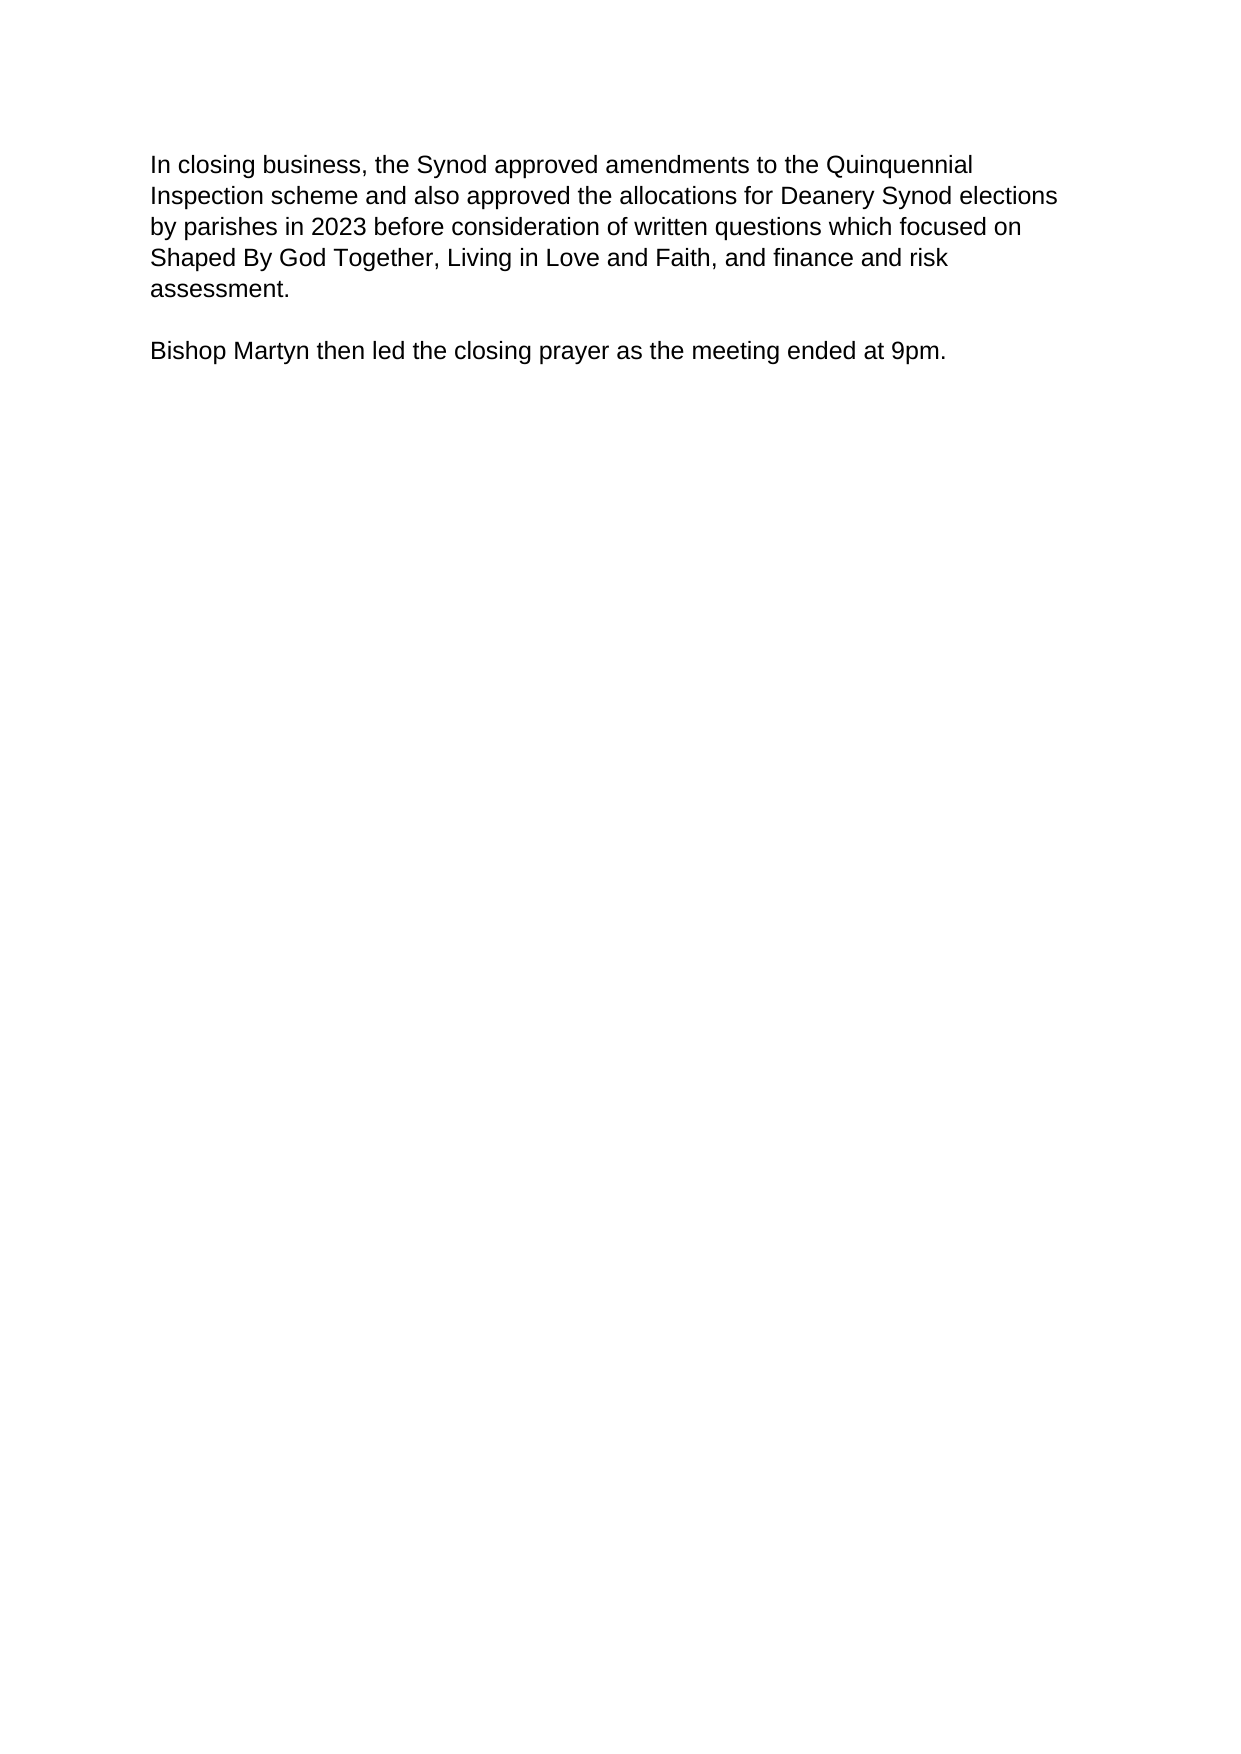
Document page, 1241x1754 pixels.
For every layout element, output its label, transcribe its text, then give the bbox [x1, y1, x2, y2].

text Bishop Martyn then led the closing prayer as the meeting ended at 9pm. [150, 336, 1090, 365]
text In closing business, the Synod approved amendments to the Quinquennial Inspection scheme and also approved the allocations for Deanery Synod elections by parishes in 2023 before consideration of written questions which focused on Shaped By God Together, Living in Love and Faith, and finance and risk assessment. [150, 150, 1090, 303]
